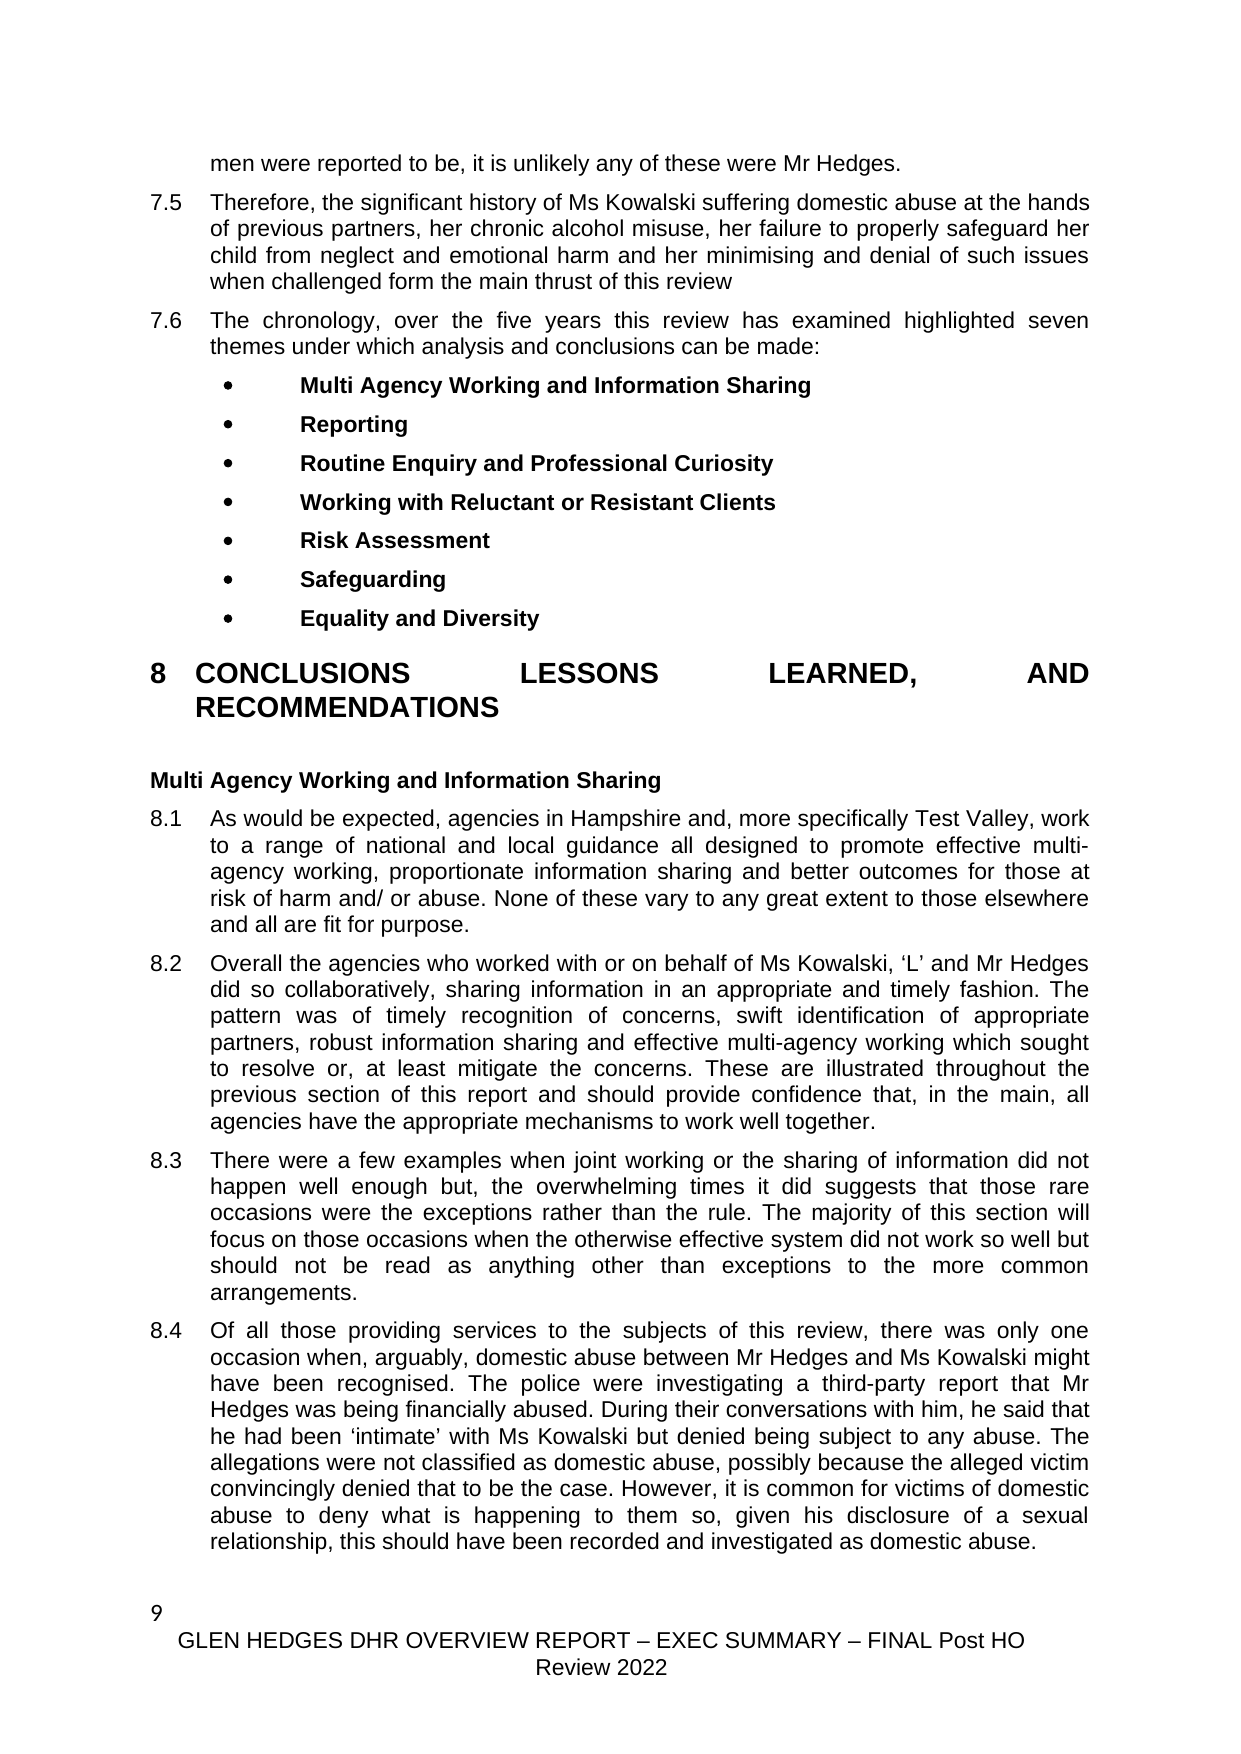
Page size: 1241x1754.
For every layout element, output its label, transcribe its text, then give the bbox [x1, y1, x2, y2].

list Risk Assessment [150, 527, 1090, 554]
list Reporting [150, 411, 1090, 437]
subtitle Therefore, the significant history of Ms Kowalski suffering domestic abuse at the hands of previous partners, her chronic alcohol misuse, her failure to properly safeguard her child from neglect and emotional harm and her minimising and denial of such issues when challenged form the main thrust of this review [150, 189, 1090, 294]
list Multi Agency Working and Information Sharing [150, 372, 1090, 398]
text Multi Agency Working and Information Sharing [150, 767, 1090, 793]
list Working with Reluctant or Resistant Clients [150, 488, 1090, 515]
list Equality and Diversity [150, 605, 1090, 631]
subtitle There were a few examples when joint working or the sharing of information did not happen well enough but, the overwhelming times it did suggests that those rare occasions were the exceptions rather than the rule. The majority of this section will focus on those occasions when the otherwise effective system did not work so well but should not be read as anything other than exceptions to the more common arrangements. [150, 1147, 1090, 1305]
subtitle CONCLUSIONS LESSONS LEARNED, AND RECOMMENDATIONS [150, 656, 1090, 723]
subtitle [150, 150, 1090, 176]
list Safeguarding [150, 566, 1090, 593]
subtitle As would be expected, agencies in Hampshire and, more specifically Test Valley, work to a range of national and local guidance all designed to promote effective multi-agency working, proportionate information sharing and better outcomes for those at risk of harm and/ or abuse. None of these vary to any great extent to those elsewhere and all are fit for purpose. [150, 805, 1090, 937]
subtitle Of all those providing services to the subjects of this review, there was only one occasion when, arguably, domestic abuse between Mr Hedges and Ms Kowalski might have been recognised. The police were investigating a third-party report that Mr Hedges was being financially abused. During their conversations with him, he said that he had been ‘intimate’ with Ms Kowalski but denied being subject to any abuse. The allegations were not classified as domestic abuse, possibly because the alleged victim convincingly denied that to be the case. However, it is common for victims of domestic abuse to deny what is happening to them so, given his disclosure of a sexual relationship, this should have been recorded and investigated as domestic abuse. [150, 1317, 1090, 1554]
subtitle The chronology, over the five years this review has examined highlighted seven themes under which analysis and conclusions can be made: [150, 307, 1090, 359]
list Routine Enquiry and Professional Curiosity [150, 450, 1090, 476]
subtitle Overall the agencies who worked with or on behalf of Ms Kowalski, ‘L’ and Mr Hedges did so collaboratively, sharing information in an appropriate and timely fashion. The pattern was of timely recognition of concerns, swift identification of appropriate partners, robust information sharing and effective multi-agency working which sought to resolve or, at least mitigate the concerns. These are illustrated throughout the previous section of this report and should provide confidence that, in the main, all agencies have the appropriate mechanisms to work well together. [150, 950, 1090, 1134]
